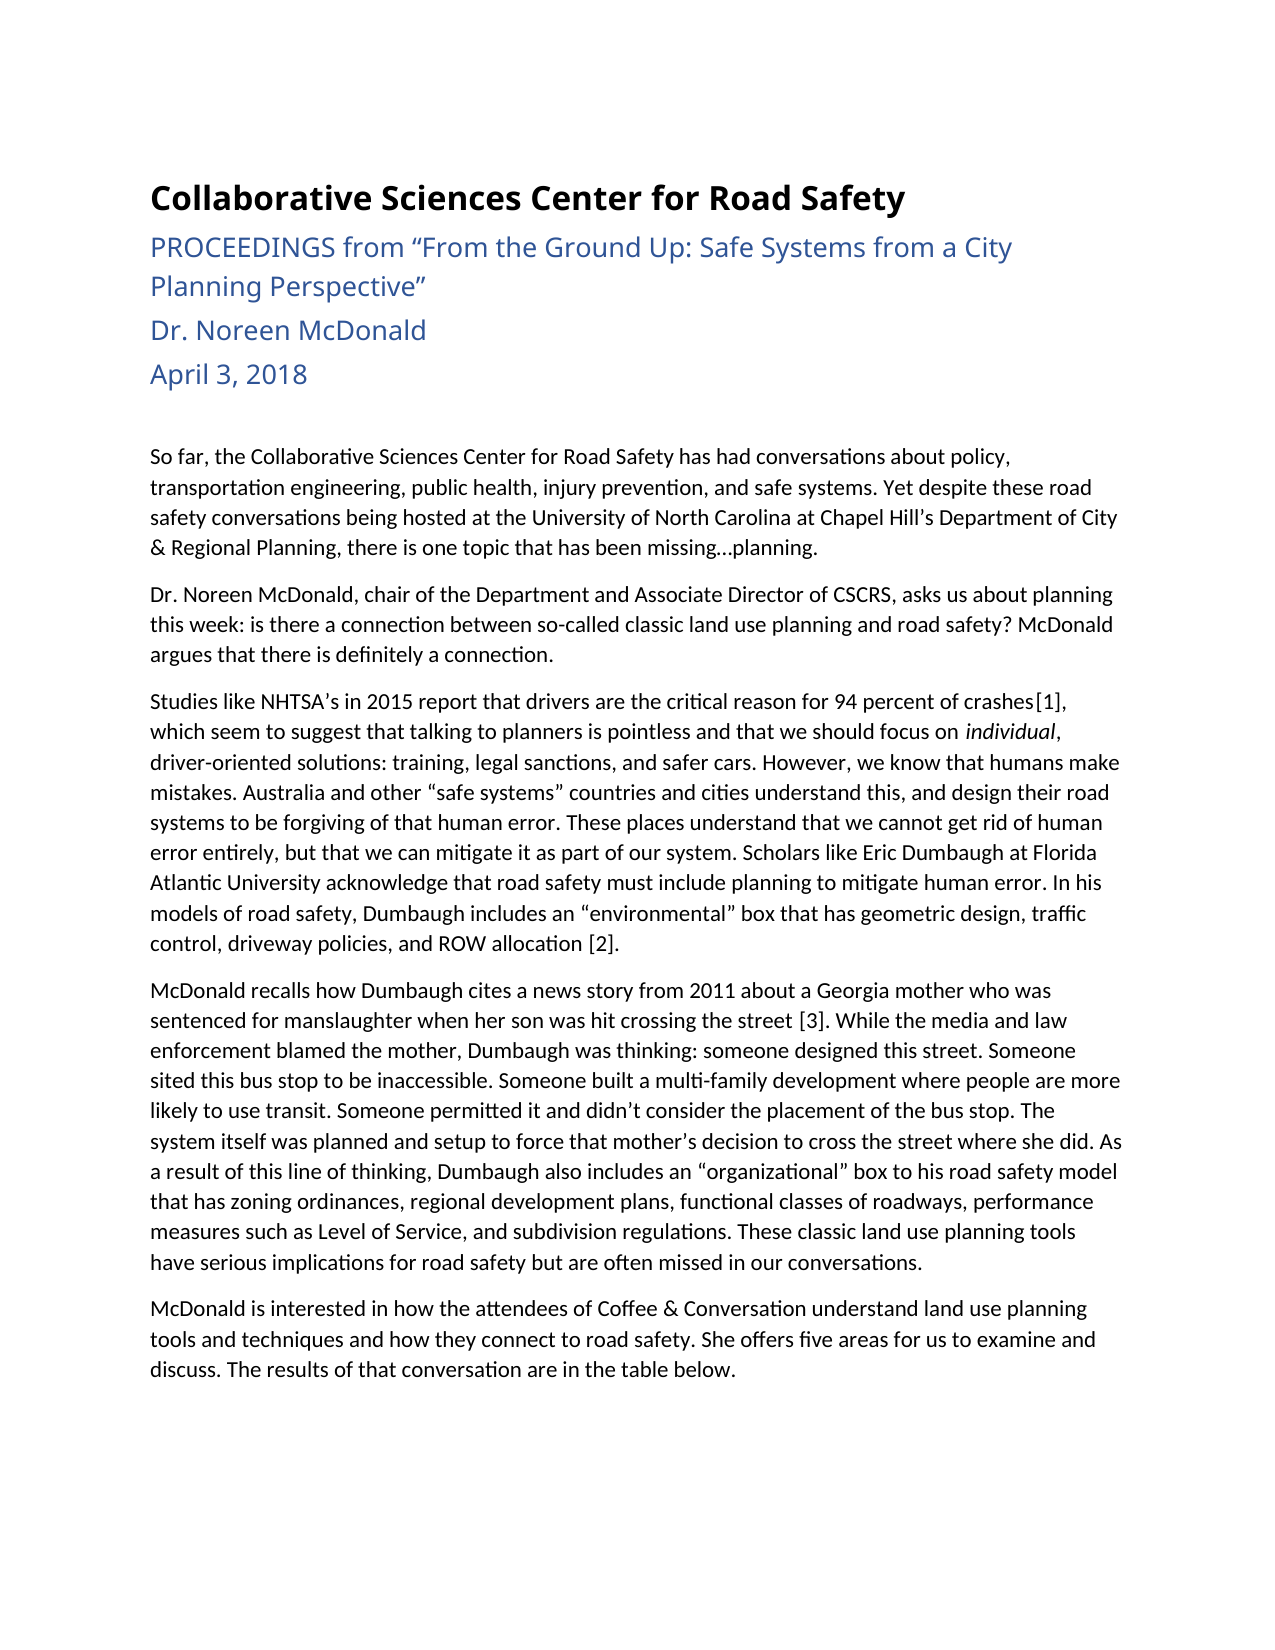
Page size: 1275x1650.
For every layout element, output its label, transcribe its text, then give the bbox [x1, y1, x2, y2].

subtitle Collaborative Sciences Center for Road Safety [150, 175, 1125, 220]
subtitle April 3, 2018 [150, 356, 1125, 393]
text McDonald is interested in how the attendees of Coffee & Conversation understand land use planning tools and techniques and how they connect to road safety. She offers five areas for us to examine and discuss. The results of that conversation are in the table below. [150, 1294, 1125, 1383]
text So far, the Collaborative Sciences Center for Road Safety has had conversations about policy, transportation engineering, public health, injury prevention, and safe systems. Yet despite these road safety conversations being hosted at the University of North Carolina at Chapel Hill’s Department of City & Regional Planning, there is one topic that has been missing…planning. [150, 442, 1125, 561]
subtitle PROCEEDINGS from “From the Ground Up: Safe Systems from a City Planning Perspective” [150, 228, 1125, 305]
subtitle Dr. Noreen McDonald [150, 312, 1125, 349]
text McDonald recalls how Dumbaugh cites a news story from 2011 about a Georgia mother who was sentenced for manslaughter when her son was hit crossing the street [3]. While the media and law enforcement blamed the mother, Dumbaugh was thinking: someone designed this street. Someone sited this bus stop to be inaccessible. Someone built a multi-family development where people are more likely to use transit. Someone permitted it and didn’t consider the placement of the bus stop. The system itself was planned and setup to force that mother’s decision to cross the street where she did. As a result of this line of thinking, Dumbaugh also includes an “organizational” box to his road safety model that has zoning ordinances, regional development plans, functional classes of roadways, performance measures such as Level of Service, and subdivision regulations. These classic land use planning tools have serious implications for road safety but are often missed in our conversations. [150, 976, 1125, 1276]
text Studies like NHTSA’s in 2015 report that drivers are the critical reason for 94 percent of crashes[1], which seem to suggest that talking to planners is pointless and that we should focus on individual, driver-oriented solutions: training, legal sanctions, and safer cars. However, we know that humans make mistakes. Australia and other “safe systems” countries and cities understand this, and design their road systems to be forgiving of that human error. These places understand that we cannot get rid of human error entirely, but that we can mitigate it as part of our system. Scholars like Eric Dumbaugh at Florida Atlantic University acknowledge that road safety must include planning to mitigate human error. In his models of road safety, Dumbaugh includes an “environmental” box that has geometric design, traffic control, driveway policies, and ROW allocation [2]. [150, 687, 1125, 957]
text Dr. Noreen McDonald, chair of the Department and Associate Director of CSCRS, asks us about planning this week: is there a connection between so-called classic land use planning and road safety? McDonald argues that there is definitely a connection. [150, 580, 1125, 668]
